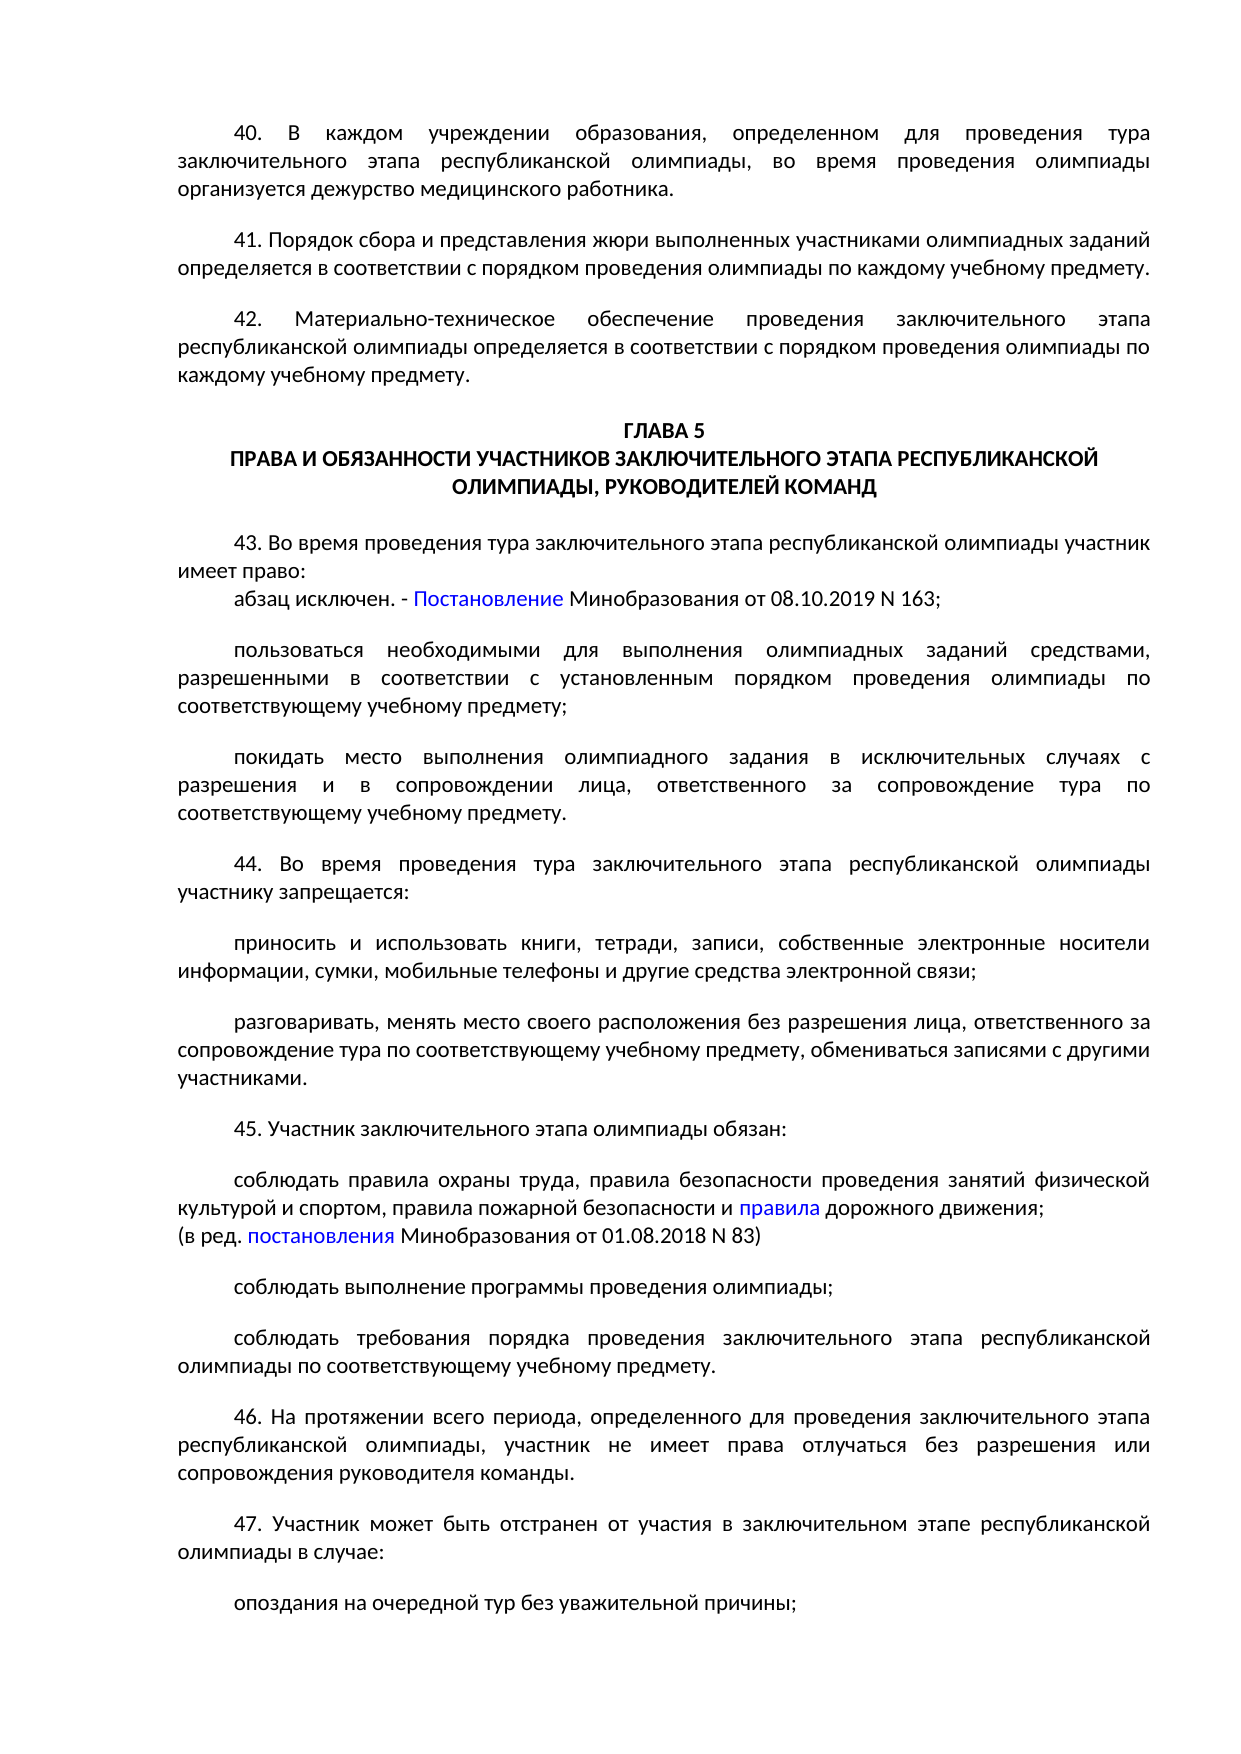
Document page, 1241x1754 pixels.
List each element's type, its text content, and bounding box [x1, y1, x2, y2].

text разговаривать, менять место своего расположения без разрешения лица, ответственного за сопровождение тура по соответствующему учебному предмету, обмениваться записями с другими участниками. [177, 1007, 1152, 1091]
text ГЛАВА 5 [177, 416, 1152, 444]
text (в ред. постановления Минобразования от 01.08.2018 N 83) [177, 1221, 1152, 1249]
text 46. На протяжении всего периода, определенного для проведения заключительного этапа республиканской олимпиады, участник не имеет права отлучаться без разрешения или сопровождения руководителя команды. [177, 1402, 1152, 1486]
text 43. Во время проведения тура заключительного этапа республиканской олимпиады участник имеет право: [177, 528, 1152, 584]
text 40. В каждом учреждении образования, определенном для проведения тура заключительного этапа республиканской олимпиады, во время проведения олимпиады организуется дежурство медицинского работника. [177, 118, 1152, 202]
text 42. Материально-техническое обеспечение проведения заключительного этапа республиканской олимпиады определяется в соответствии с порядком проведения олимпиады по каждому учебному предмету. [177, 304, 1152, 388]
text соблюдать требования порядка проведения заключительного этапа республиканской олимпиады по соответствующему учебному предмету. [177, 1323, 1152, 1379]
text 47. Участник может быть отстранен от участия в заключительном этапе республиканской олимпиады в случае: [177, 1509, 1152, 1565]
text абзац исключен. - Постановление Минобразования от 08.10.2019 N 163; [177, 584, 1152, 612]
text ПРАВА И ОБЯЗАННОСТИ УЧАСТНИКОВ ЗАКЛЮЧИТЕЛЬНОГО ЭТАПА РЕСПУБЛИКАНСКОЙ ОЛИМПИАДЫ, РУКОВОДИТЕЛЕЙ КОМАНД [177, 444, 1152, 500]
text 45. Участник заключительного этапа олимпиады обязан: [177, 1114, 1152, 1142]
text покидать место выполнения олимпиадного задания в исключительных случаях с разрешения и в сопровождении лица, ответственного за сопровождение тура по соответствующему учебному предмету. [177, 742, 1152, 826]
text 41. Порядок сбора и представления жюри выполненных участниками олимпиадных заданий определяется в соответствии с порядком проведения олимпиады по каждому учебному предмету. [177, 225, 1152, 281]
text опоздания на очередной тур без уважительной причины; [177, 1588, 1152, 1616]
text пользоваться необходимыми для выполнения олимпиадных заданий средствами, разрешенными в соответствии с установленным порядком проведения олимпиады по соответствующему учебному предмету; [177, 635, 1152, 719]
text 44. Во время проведения тура заключительного этапа республиканской олимпиады участнику запрещается: [177, 849, 1152, 905]
text соблюдать выполнение программы проведения олимпиады; [177, 1272, 1152, 1300]
text соблюдать правила охраны труда, правила безопасности проведения занятий физической культурой и спортом, правила пожарной безопасности и правила дорожного движения; [177, 1165, 1152, 1221]
text приносить и использовать книги, тетради, записи, собственные электронные носители информации, сумки, мобильные телефоны и другие средства электронной связи; [177, 928, 1152, 984]
